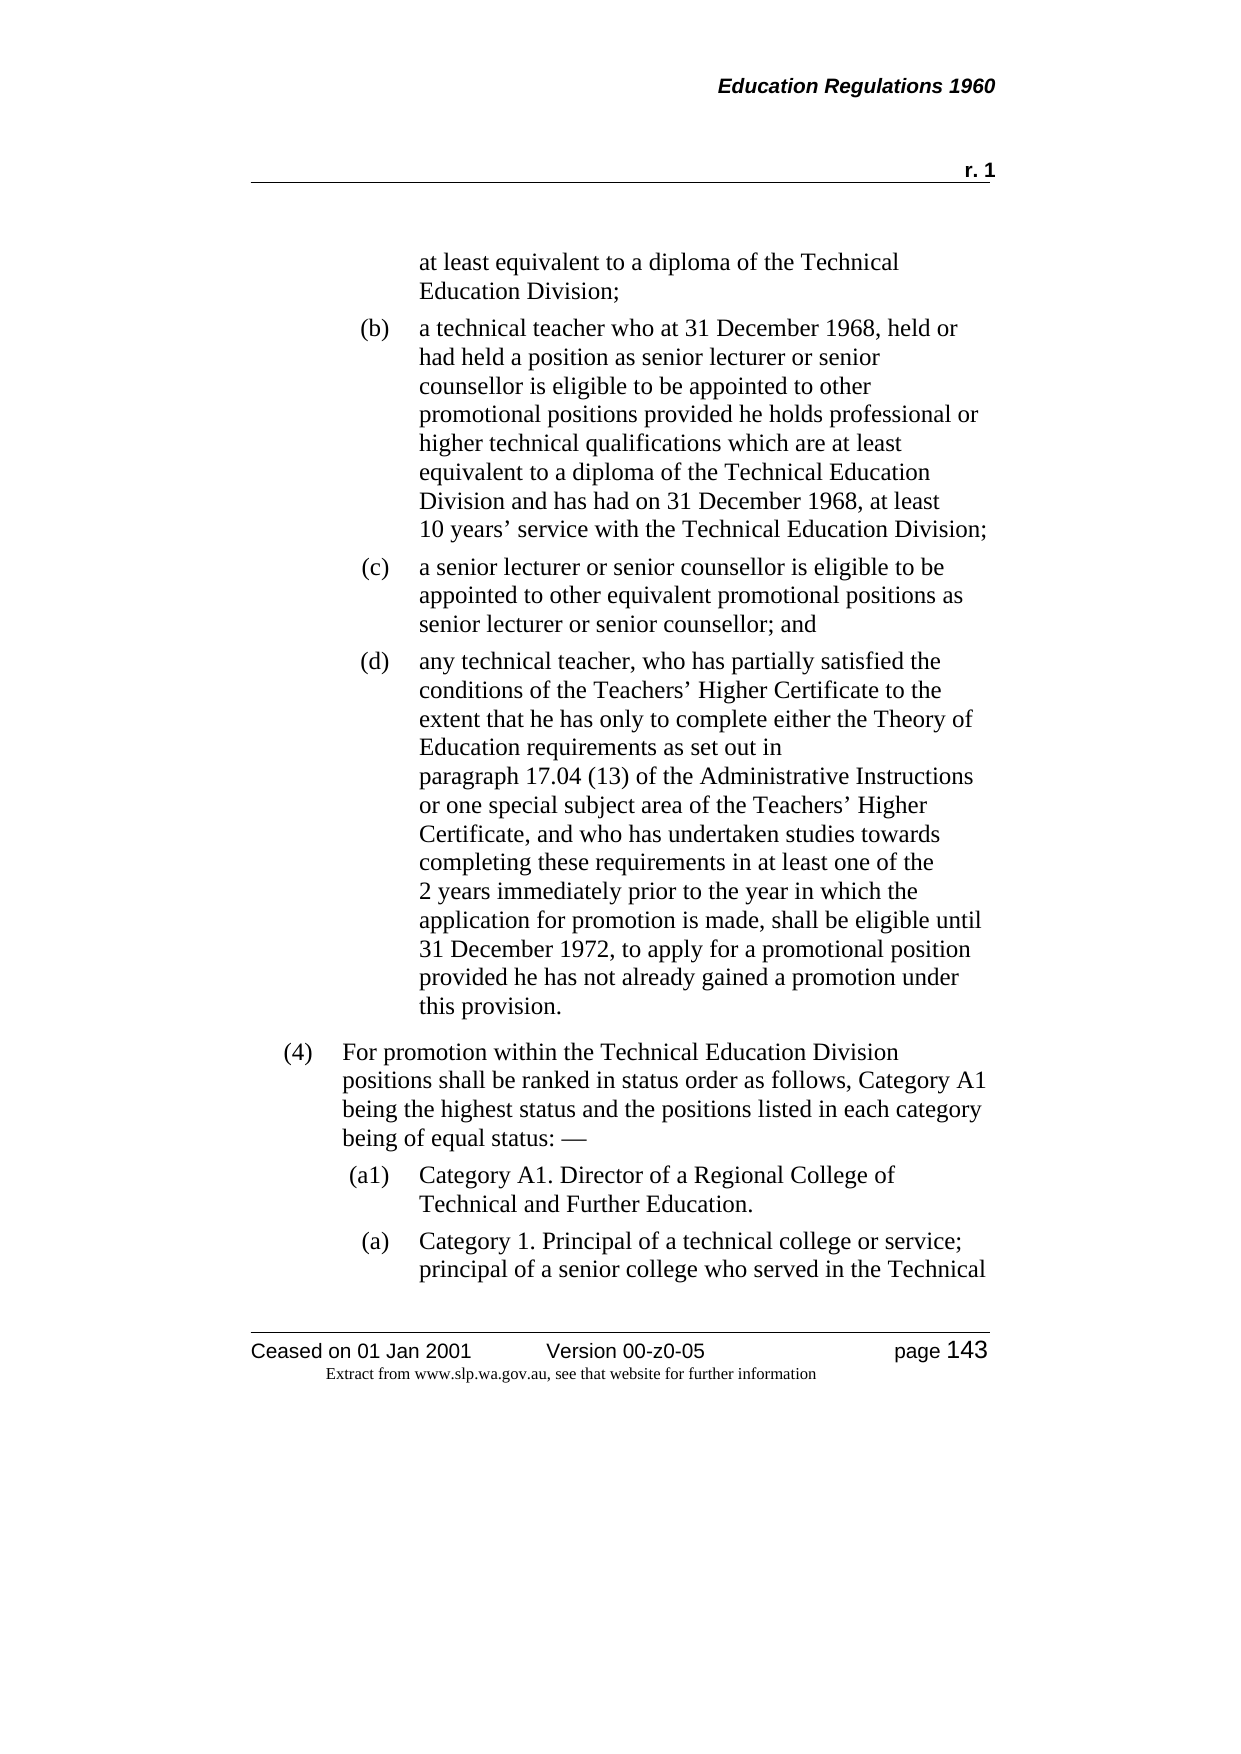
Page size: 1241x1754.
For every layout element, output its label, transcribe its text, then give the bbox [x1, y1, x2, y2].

text (a1) Category A1. Director of a Regional College of Technical and Further Education. [251, 1160, 990, 1217]
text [251, 1226, 990, 1283]
text (b) a technical teacher who at 31 December 1968, held or had held a position as senior lecturer or senior counsellor is eligible to be appointed to other promotional positions provided he holds professional or higher technical qualifications which are at least equivalent to a diploma of the Technical Education Division and has had on 31 December 1968, at least 10 years’ service with the Technical Education Division; [251, 313, 990, 543]
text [251, 247, 990, 305]
text (d) any technical teacher, who has partially satisfied the conditions of the Teachers’ Higher Certificate to the extent that he has only to complete either the Theory of Education requirements as set out in paragraph 17.04 (13) of the Administrative Instructions or one special subject area of the Teachers’ Higher Certificate, and who has undertaken studies towards completing these requirements in at least one of the 2 years immediately prior to the year in which the application for promotion is made, shall be eligible until 31 December 1972, to apply for a promotional position provided he has not already gained a promotion under this provision. [251, 646, 990, 1020]
text (4) For promotion within the Technical Education Division positions shall be ranked in status order as follows, Category A1 being the highest status and the positions listed in each category being of equal status: — [251, 1037, 990, 1152]
text (c) a senior lecturer or senior counsellor is eligible to be appointed to other equivalent promotional positions as senior lecturer or senior counsellor; and [251, 552, 990, 638]
